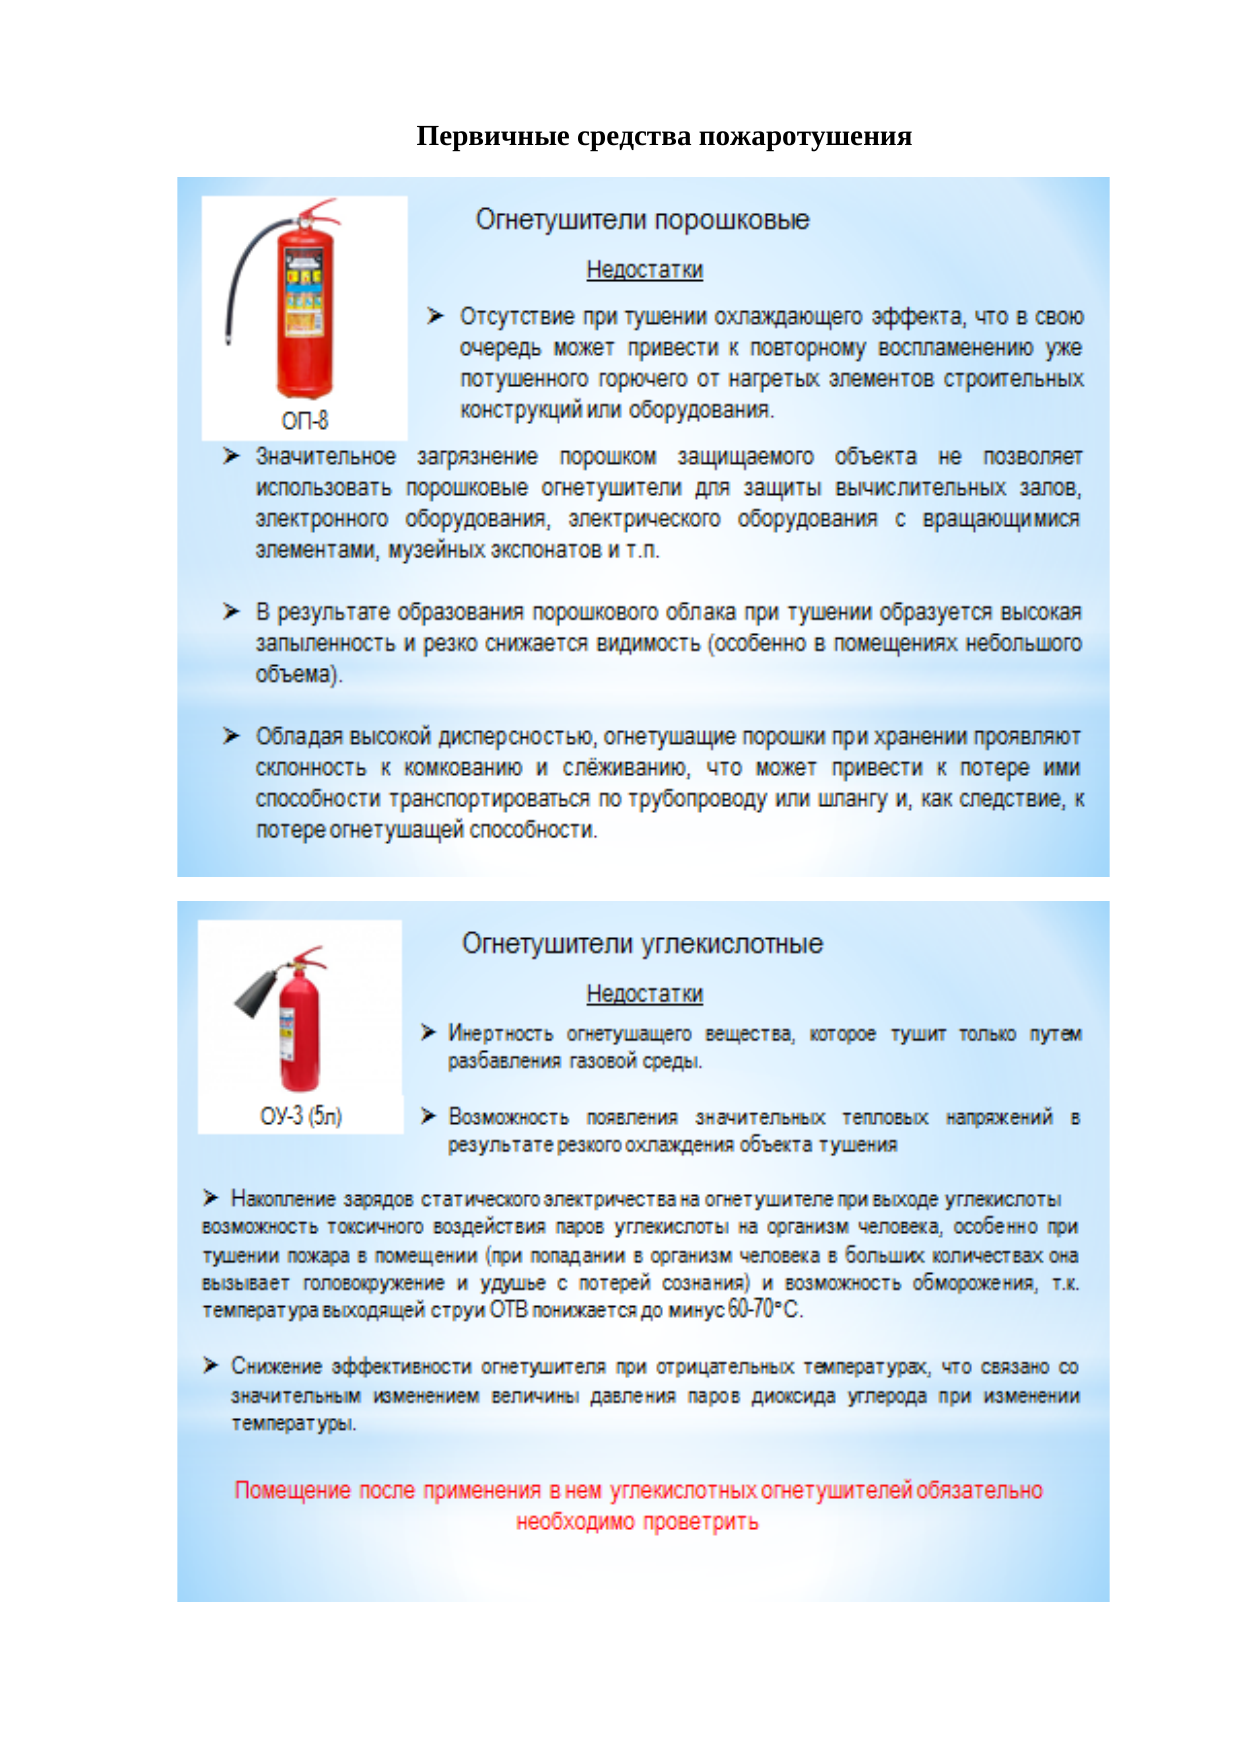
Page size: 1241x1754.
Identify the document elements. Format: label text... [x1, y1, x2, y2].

text Первичные средства пожаротушения [177, 118, 1152, 152]
picture [177, 177, 1110, 877]
picture [177, 901, 1110, 1602]
